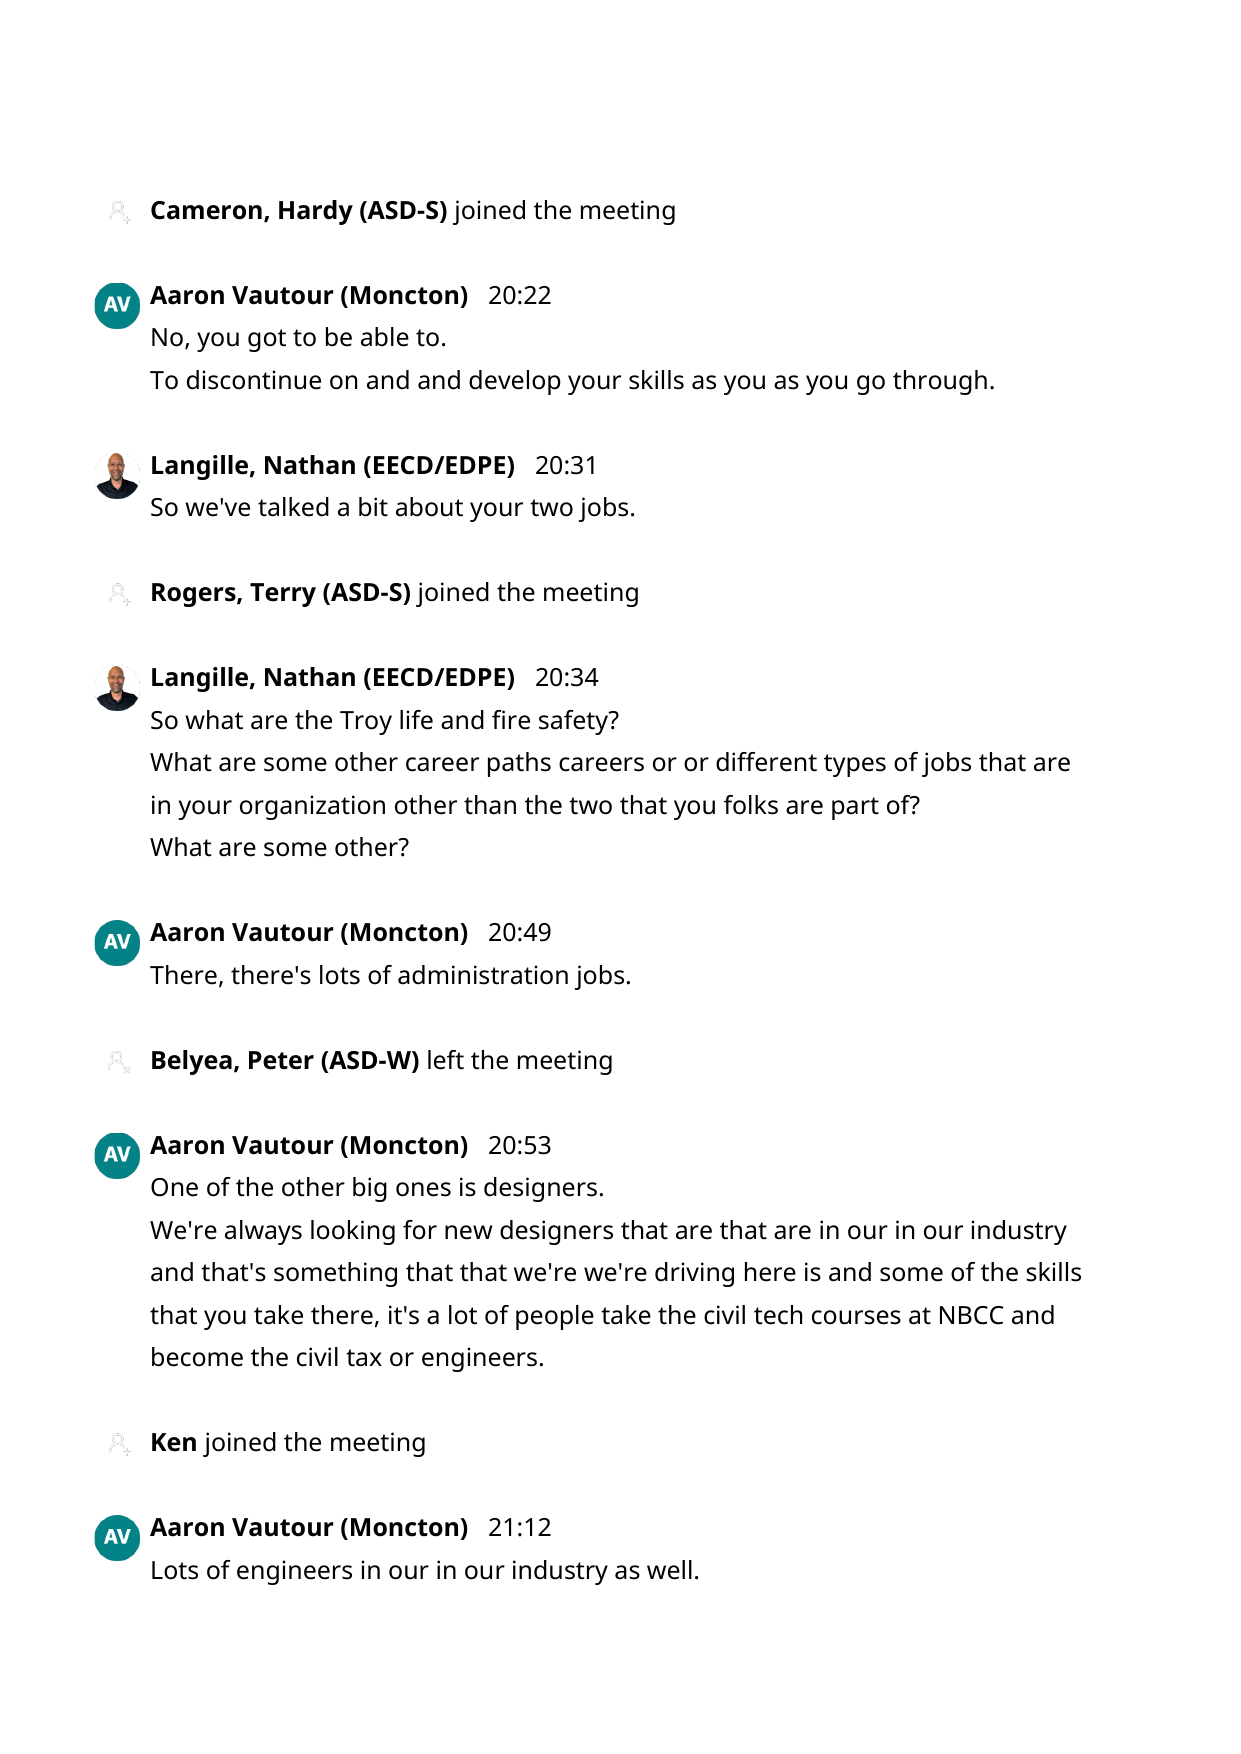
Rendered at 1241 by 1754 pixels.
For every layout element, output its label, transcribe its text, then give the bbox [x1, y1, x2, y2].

picture [94, 283, 140, 329]
text Aaron Vautour (Moncton) 20:49 There, there's lots of administration jobs. [150, 872, 1090, 992]
picture [102, 195, 137, 230]
picture [102, 577, 137, 612]
text Ken joined the meeting [150, 1382, 1090, 1459]
picture [94, 665, 140, 711]
text Aaron Vautour (Moncton) 21:12 Lots of engineers in our in our industry as well. [150, 1467, 1090, 1587]
text Belyea, Peter (ASD-W) left the meeting [150, 1000, 1090, 1077]
picture [102, 1045, 137, 1080]
text Langille, Nathan (EECD/EDPE) 20:31 So we've talked a bit about your two jobs. [150, 405, 1090, 524]
picture [94, 453, 140, 499]
text Aaron Vautour (Moncton) 20:53 One of the other big ones is designers. We're always looking for new designers that are that are in our in our industry and that's something that that we're we're driving here is and some of the skills that you take there, it's a lot of people take the civil tech courses at NBCC and become the civil tax or engineers. [150, 1085, 1090, 1374]
text Langille, Nathan (EECD/EDPE) 20:34 So what are the Troy life and fire safety? What are some other career paths careers or or different types of jobs that are in your organization other than the two that you folks are part of? What are some other? [150, 617, 1090, 864]
text Rogers, Terry (ASD-S) joined the meeting [150, 532, 1090, 609]
text Cameron, Hardy (ASD-S) joined the meeting [150, 150, 1090, 227]
picture [94, 920, 140, 966]
picture [102, 1427, 137, 1462]
picture [94, 1133, 140, 1179]
picture [94, 1515, 140, 1561]
text Aaron Vautour (Moncton) 20:22 No, you got to be able to. To discontinue on and and develop your skills as you as you go through. [150, 235, 1090, 397]
